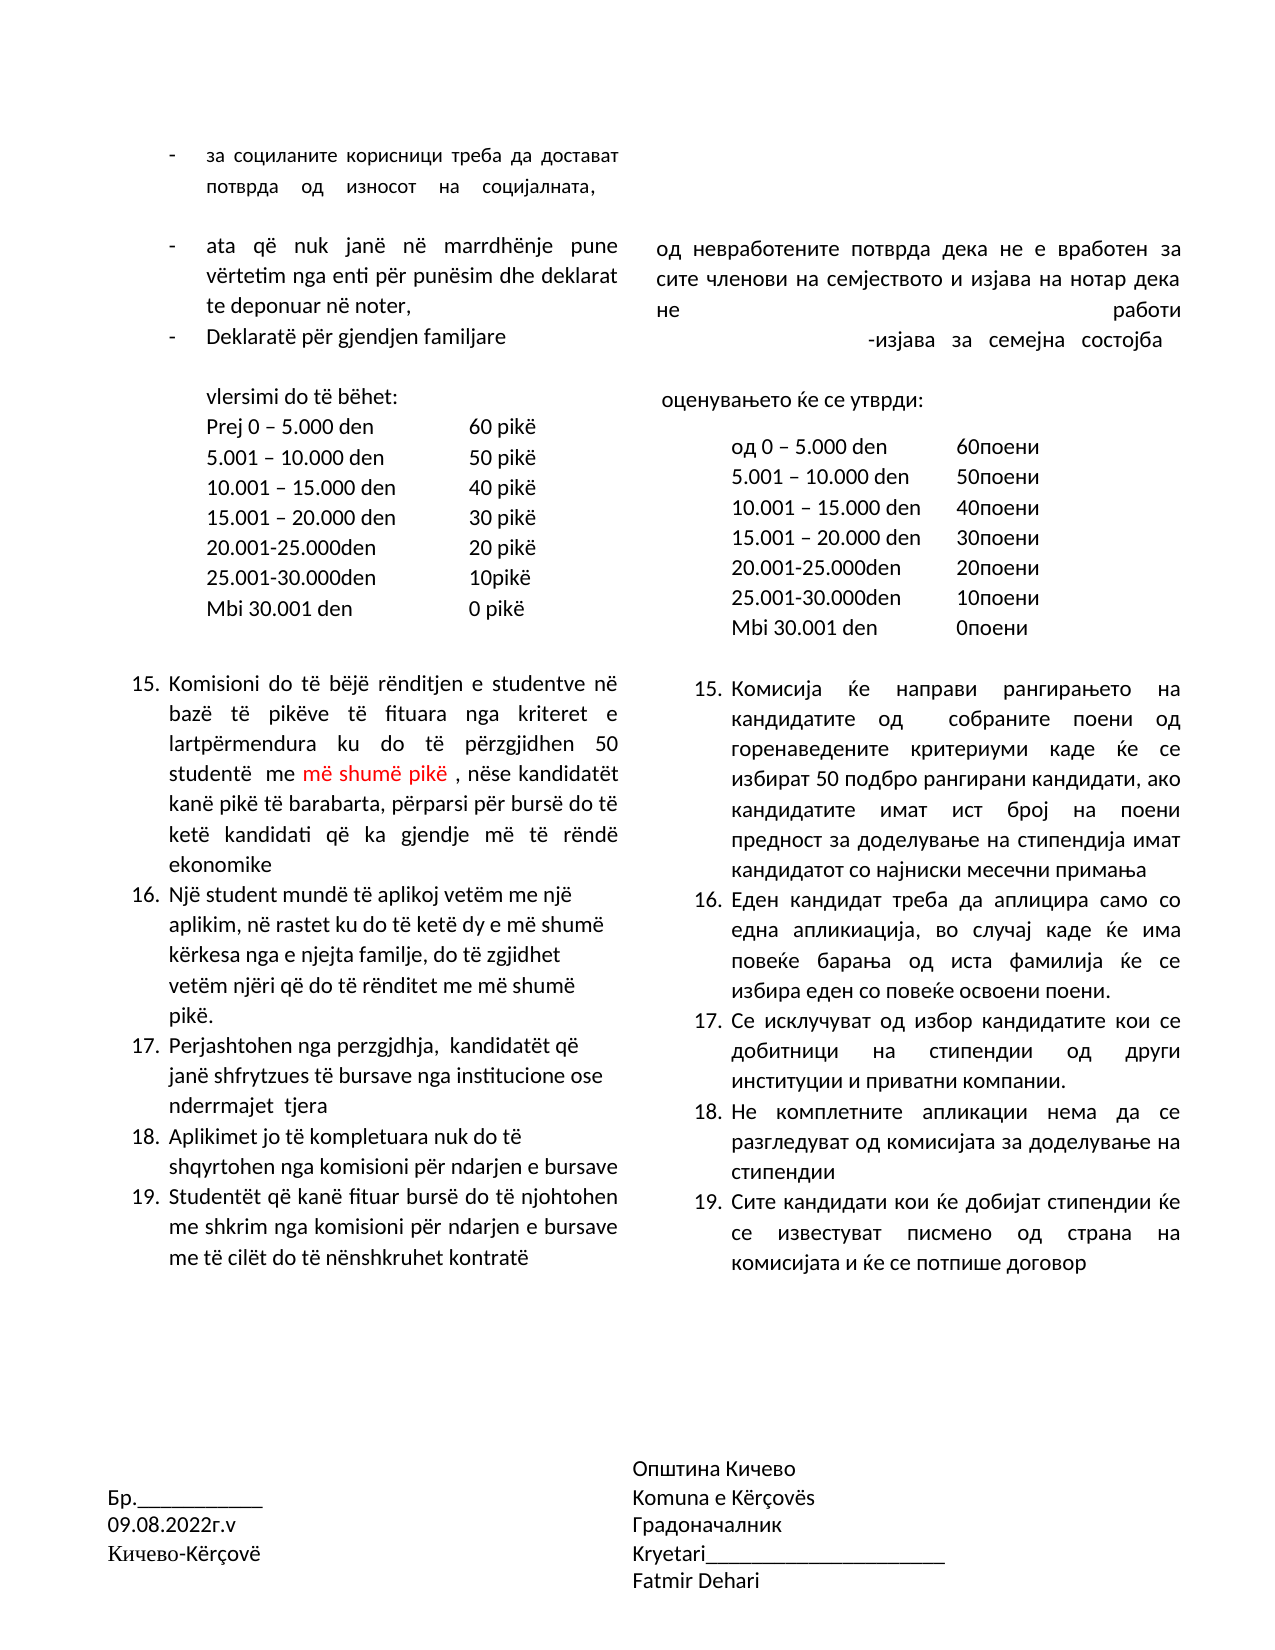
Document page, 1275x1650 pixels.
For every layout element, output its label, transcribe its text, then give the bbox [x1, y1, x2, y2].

list Mbi 30.001 den 0 pikë [206, 594, 619, 622]
list Komisioni do të bëjë rënditjen e studentve në bazë të pikëve të fituara nga kriteret e lartpërmendura ku do të përzgjidhen 50 studentë me më shumë pikë , nëse kandidatët kanë pikë të barabarta, përparsi për bursë do të ketë kandidati që ka gjendje më të rëndë ekonomike [131, 669, 619, 878]
list Një student mundë të aplikoj vetëm me një aplikim, në rastet ku do të ketë dy e më shumë kërkesa nga e njejta familje, do të zgjidhet vetëm njëri që do të rënditet me më shumë pikë. [131, 880, 619, 1029]
list Mbi 30.001 den 0поени [731, 613, 1181, 642]
list Комисија ќе направи рангирањето на кандидатите од собраните поени од горенаведените критериуми каде ќе се избират 50 подбро рангирани кандидати, ако кандидатите имат ист број на поени предност за доделување на стипендија имат кандидатот со најниски месечни примања [694, 674, 1181, 883]
list 5.001 – 10.000 den 50 pikë [206, 443, 619, 471]
list за социланите корисници треба да достават потврда од износот на социјалната, [169, 141, 619, 229]
list 15.001 – 20.000 den 30поени [731, 523, 1181, 551]
list 20.001-25.000den 20поени [731, 553, 1181, 581]
list 10.001 – 15.000 den 40 pikë [206, 473, 619, 501]
list Prej 0 – 5.000 den 60 pikë [206, 412, 619, 441]
list ata që nuk janë në marrdhënje pune vërtetim nga enti për punësim dhe deklarat te deponuar në noter, [169, 231, 619, 320]
list Се исклучуват од избор кандидатите кои се добитници на стипендии од други институции и приватни компании. [694, 1006, 1181, 1095]
list Studentët që kanë fituar bursë do të njohtohen me shkrim nga komisioni për ndarjen e bursave me të cilët do të nënshkruhet kontratë [131, 1182, 619, 1271]
list Deklaratë për gjendjen familjare [169, 322, 619, 350]
list 25.001-30.000den 10pikë [206, 563, 619, 592]
list 10.001 – 15.000 den 40поени [731, 493, 1181, 521]
list Perjashtohen nga perzgjdhja, kandidatët që janë shfrytzues të bursave nga institucione ose nderrmajet tjera [131, 1031, 619, 1119]
list vlersimi do të bëhet: [206, 352, 619, 410]
list од 0 – 5.000 den 60поени [731, 432, 1181, 460]
list 5.001 – 10.000 den 50поени [731, 462, 1181, 491]
list Еден кандидат треба да аплицира само со една апликиација, во случај каде ќе има повеќе барања од иста фамилија ќе се избира еден со повеќе освоени поени. [694, 885, 1181, 1004]
list 20.001-25.000den 20 pikë [206, 533, 619, 561]
list 25.001-30.000den 10поени [731, 583, 1181, 611]
list Aplikimet jo të kompletuara nuk do të shqyrtohen nga komisioni për ndarjen e bursave [131, 1122, 619, 1180]
list 15.001 – 20.000 den 30 pikë [206, 503, 619, 531]
text од невработените потврда дека не е вработен за сите членови на семјеството и изјава на нотар дека не работи -изјава за семејна состојба оценувањето ќе се утврди: [656, 234, 1181, 413]
list Не комплетните апликации нема да се разгледуват од комисијата за доделување на стипендии [694, 1097, 1181, 1185]
list Сите кандидати кои ќе добијат стипендии ќе се известуват писмено од страна на комисијата и ќе се потпише договор [694, 1187, 1181, 1276]
